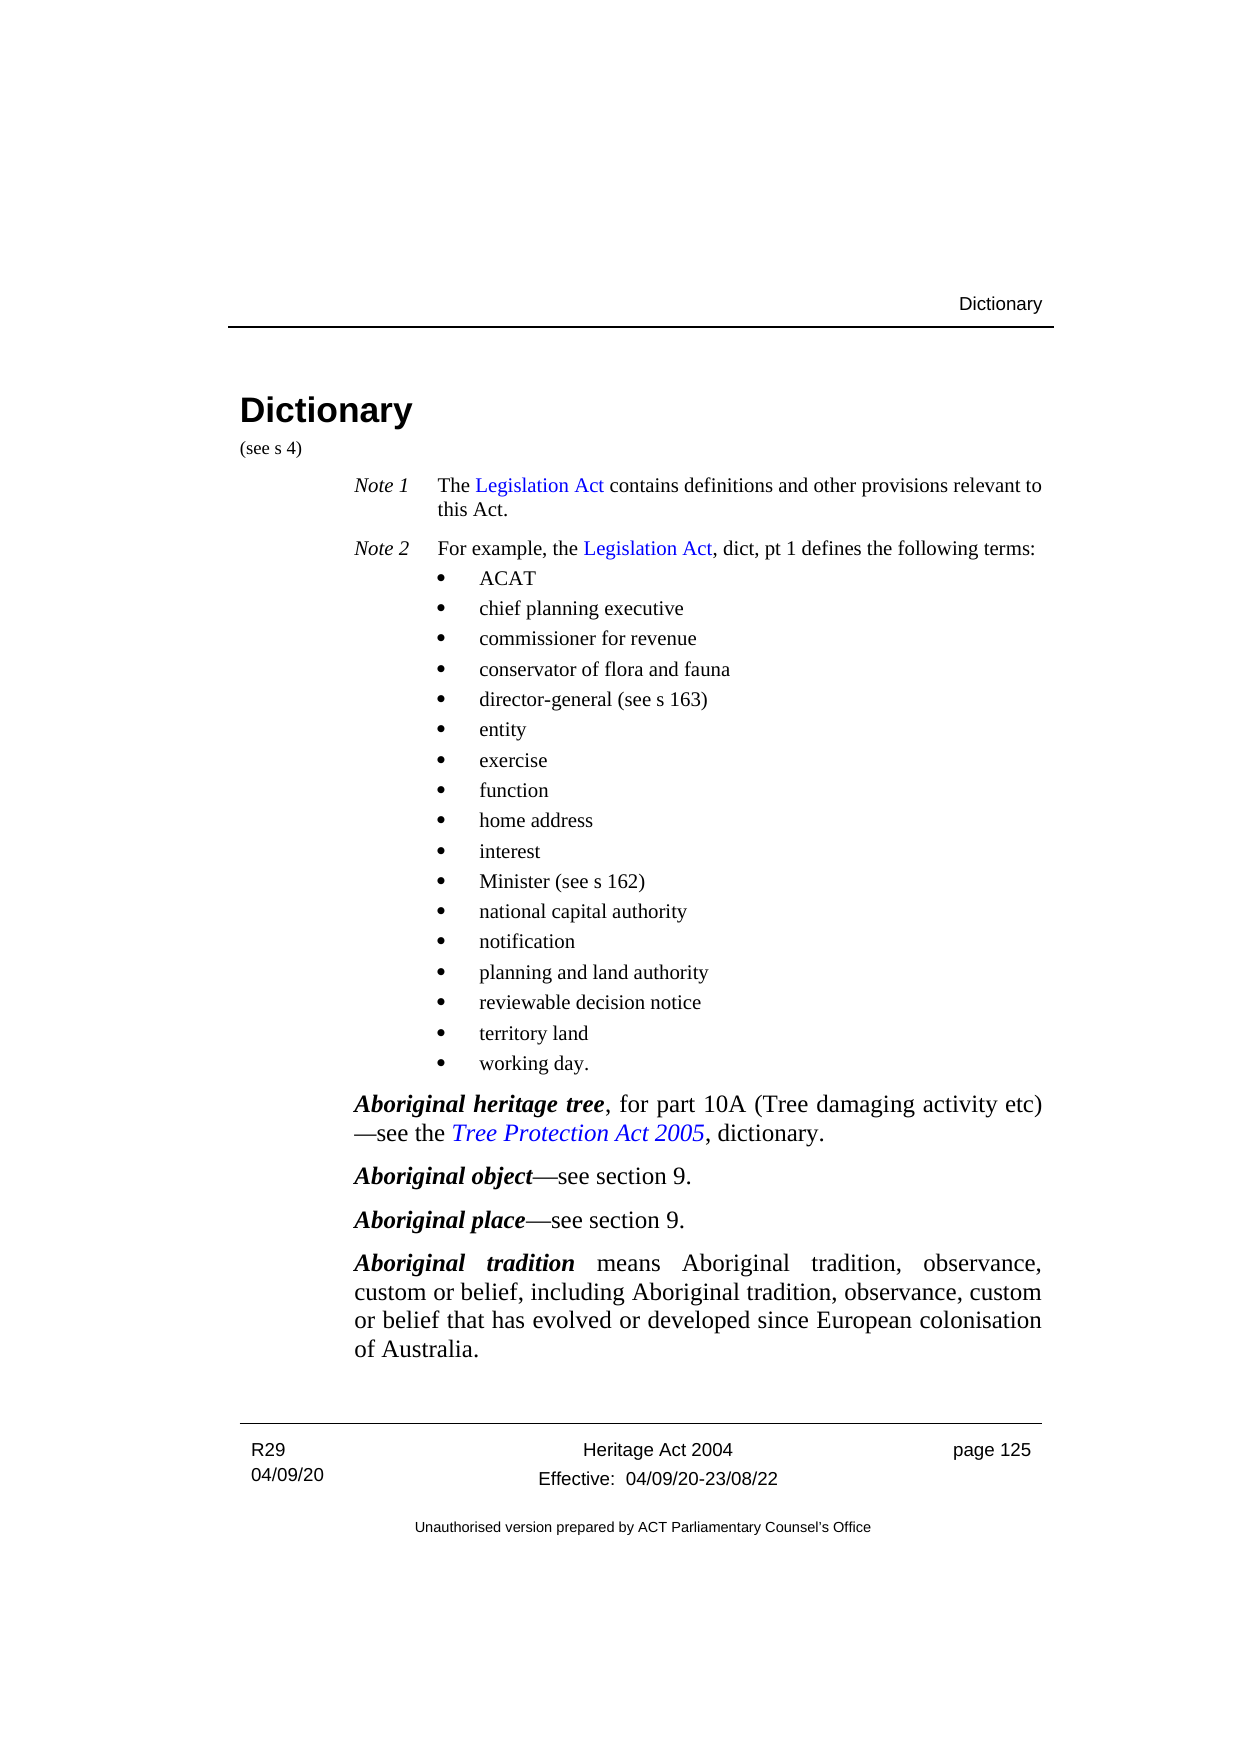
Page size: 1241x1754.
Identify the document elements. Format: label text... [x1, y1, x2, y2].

text  conservator of flora and fauna [437, 657, 1042, 681]
text  commissioner for revenue [437, 626, 1042, 650]
text Aboriginal place—see section 9. [354, 1205, 1042, 1233]
text  chief planning executive [437, 596, 1042, 620]
text  function [437, 778, 1042, 802]
list Aboriginal heritage tree, for part 10A (Tree damaging activity etc)—see the Tree Protection Act 2005, dictionary. [354, 1089, 1042, 1147]
text Aboriginal object—see section 9. [354, 1161, 1042, 1190]
text  notification [437, 929, 1042, 953]
text  exercise [437, 748, 1042, 772]
text  working day. [437, 1051, 1042, 1075]
text Note 1 The Legislation Act contains definitions and other provisions relevant to this Act. [354, 473, 1042, 521]
text  reviewable decision notice [437, 990, 1042, 1014]
text  ACAT [437, 566, 1042, 590]
text  planning and land authority [437, 960, 1042, 984]
text  entity [437, 717, 1042, 741]
text  home address [437, 808, 1042, 832]
text Aboriginal tradition means Aboriginal tradition, observance, custom or belief, including Aboriginal tradition, observance, custom or belief that has evolved or developed since European colonisation of . [354, 1248, 1042, 1363]
text (see s 4) [239, 437, 1042, 458]
text  national capital authority [437, 899, 1042, 923]
text  territory land [437, 1020, 1042, 1044]
list director-general (see s 163) [437, 687, 1042, 711]
text Note 2 For example, the Legislation Act, dict, pt 1 defines the following terms: [354, 535, 1042, 559]
text  interest [437, 838, 1042, 863]
text  Minister (see s 162) [437, 869, 1042, 893]
subtitle Dictionary [239, 389, 1042, 430]
